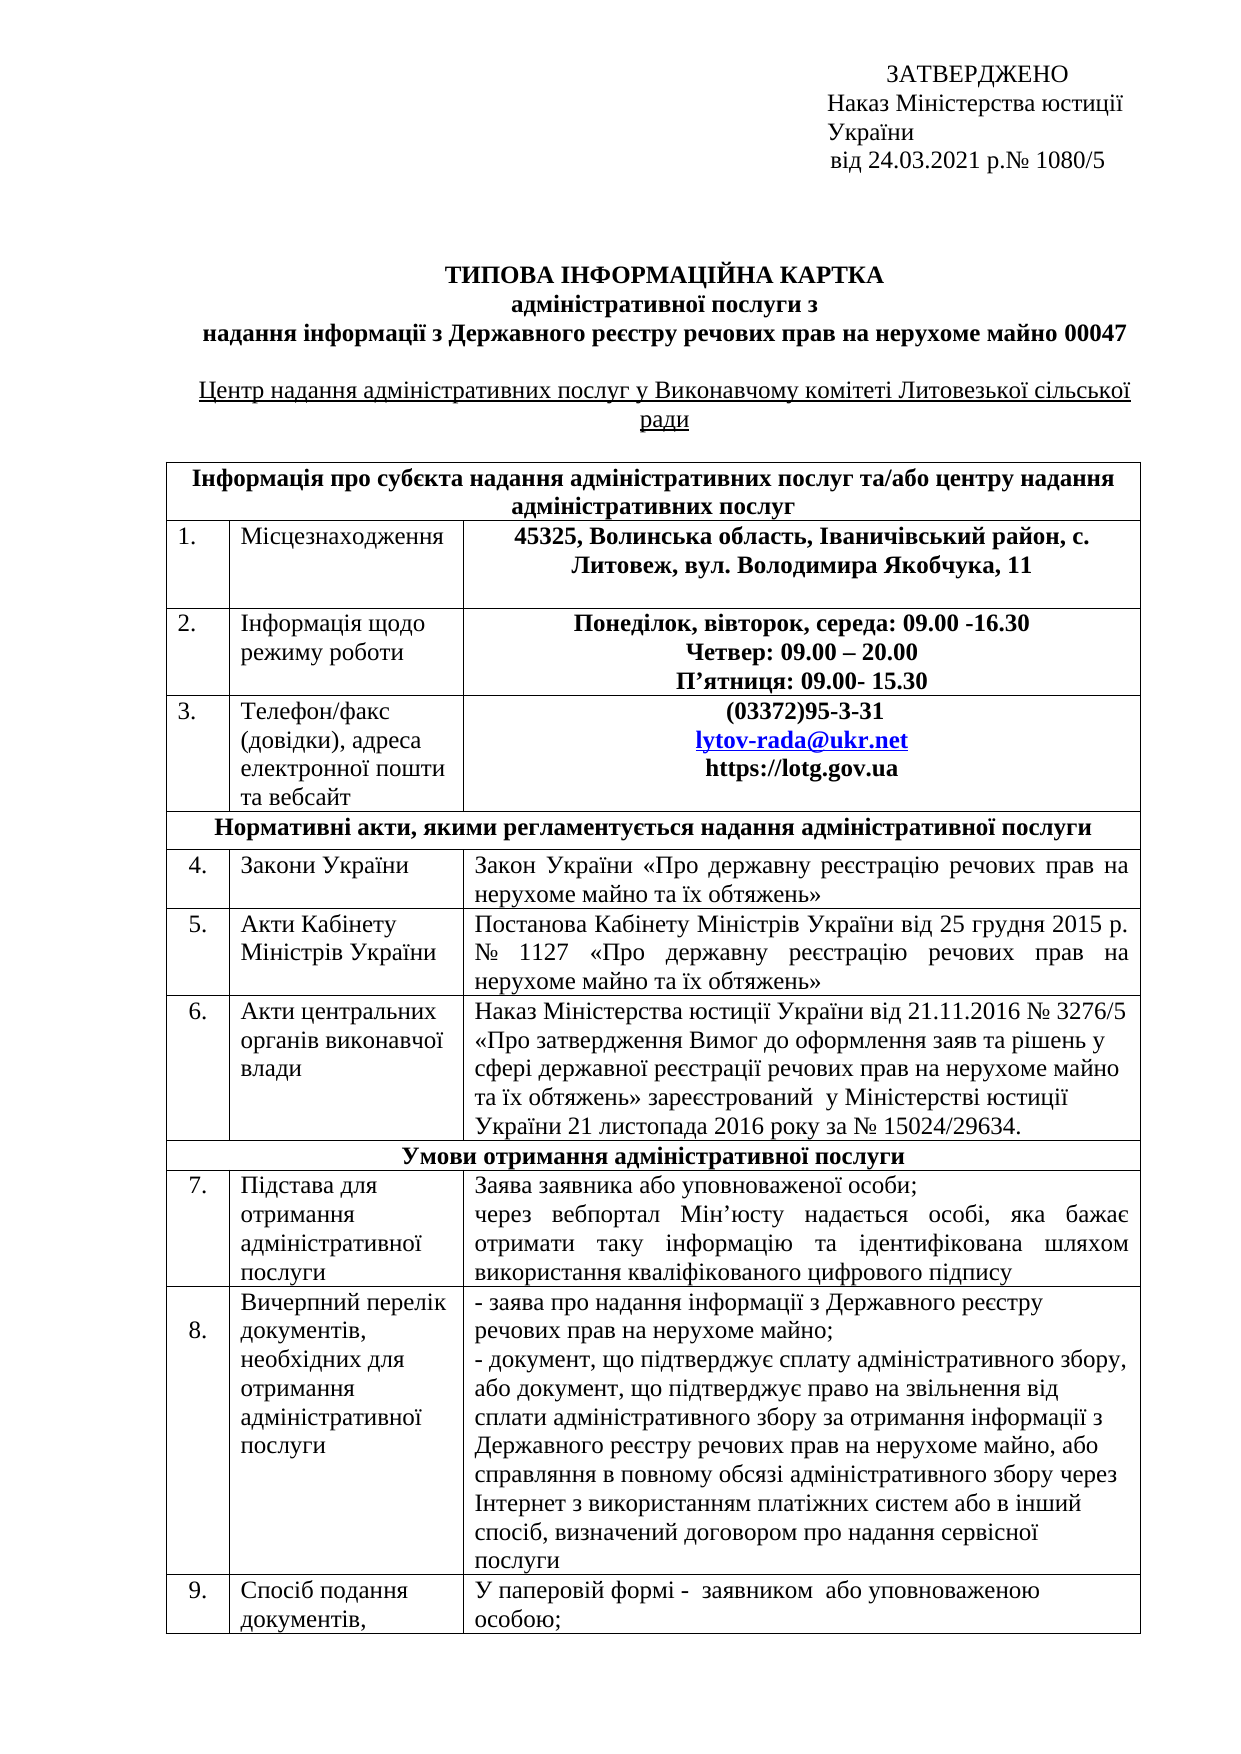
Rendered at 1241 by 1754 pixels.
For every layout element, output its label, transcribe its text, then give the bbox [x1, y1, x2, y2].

table_cell - заява про надання інформації з Державного реєстру речових прав на нерухоме майно; - документ, що підтверджує сплату адміністративного збору, або документ, що підтверджує право на звільнення від сплати адміністративного збору за отримання інформації з Державного реєстру речових прав на нерухоме майно, або справляння в повному обсязі адміністративного збору через Інтернет з використанням платіжних систем або в інший спосіб, визначений договором про надання сервісної послуги [464, 1287, 1140, 1574]
table_cell Умови отримання адміністративної послуги [167, 1141, 1140, 1169]
text ЗАТВЕРДЖЕНО [812, 59, 1152, 88]
table_cell Закон України «Про державну реєстрацію речових прав на нерухоме майно та їх обтяжень» [464, 850, 1140, 908]
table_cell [230, 1575, 463, 1633]
table_cell Місцезнаходження [230, 521, 463, 607]
table_header Інформація про субєкта надання адміністративних послуг та/або центру надання адміністративних послуг [167, 463, 1140, 520]
table_cell Заява заявника або уповноваженої особи; через вебпортал Мін’юсту надається особі, яка бажає отримати таку інформацію та ідентифікована шляхом використання кваліфікованого цифрового підпису [464, 1171, 1140, 1286]
table_cell Закони України [230, 850, 463, 908]
table_cell Нормативні акти, якими регламентується надання адміністративної послуги [167, 812, 1140, 849]
table_cell Постанова Кабінету Міністрів України від 25 грудня 2015 р. № 1127 «Про державну реєстрацію речових прав на нерухоме майно та їх обтяжень» [464, 909, 1140, 995]
table_cell 5. [167, 909, 229, 995]
table_cell 7. [167, 1171, 229, 1286]
table_cell 45325, Волинська область, Іваничівський район, с. Литовеж, вул. Володимира Якобчука, 11 [464, 521, 1140, 607]
text ТИПОВА ІНФОРМАЦІЙНА КАРТКА [177, 260, 1152, 289]
text України [827, 117, 1152, 145]
table_cell 3. [167, 696, 229, 811]
text надання інформації з Державного реєстру речових прав на нерухоме майно 00047 [177, 318, 1152, 347]
table_cell 2. [167, 609, 229, 695]
table_cell (03372)95-3-31 lytov-rada@ukr.net https://lotg.gov.ua [464, 696, 1140, 811]
text адміністративної послуги з [177, 289, 1152, 318]
table_cell Наказ Міністерства юстиції України від 21.11.2016 № 3276/5 «Про затвердження Вимог до оформлення заяв та рішень у сфері державної реєстрації речових прав на нерухоме майно та їх обтяжень» зареєстрований у Міністерстві юстиції України 21 листопада 2016 року за № 15024/29634. [464, 996, 1140, 1140]
table_cell Вичерпний перелік документів, необхідних для отримання адміністративної послуги [230, 1287, 463, 1574]
table_cell 4. [167, 850, 229, 908]
table_cell 6. [167, 996, 229, 1140]
table_cell Телефон/факс (довідки), адреса електронної пошти та вебсайт [230, 696, 463, 811]
table_cell 1. [167, 521, 229, 607]
table_cell 9. [167, 1575, 229, 1633]
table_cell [464, 1575, 1140, 1633]
table_cell Акти Кабінету Міністрів України [230, 909, 463, 995]
text Наказ Міністерства юстиції [827, 88, 1152, 117]
text Центр надання адміністративних послуг у Виконавчому комітеті Литовезької сільської ради [177, 375, 1152, 433]
table_cell Акти центральних органів виконавчої влади [230, 996, 463, 1140]
table_cell Підстава для отримання адміністративної послуги [230, 1171, 463, 1286]
table_cell 8. [167, 1287, 229, 1574]
text від 24.03.2021 р.№ 1080/5 [177, 145, 1152, 174]
table_cell Інформація щодо режиму роботи [230, 609, 463, 695]
table_cell Понеділок, вівторок, середа: 09.00 -16.30 Четвер: 09.00 – 20.00 П’ятниця: 09.00- 15.30 [464, 609, 1140, 695]
